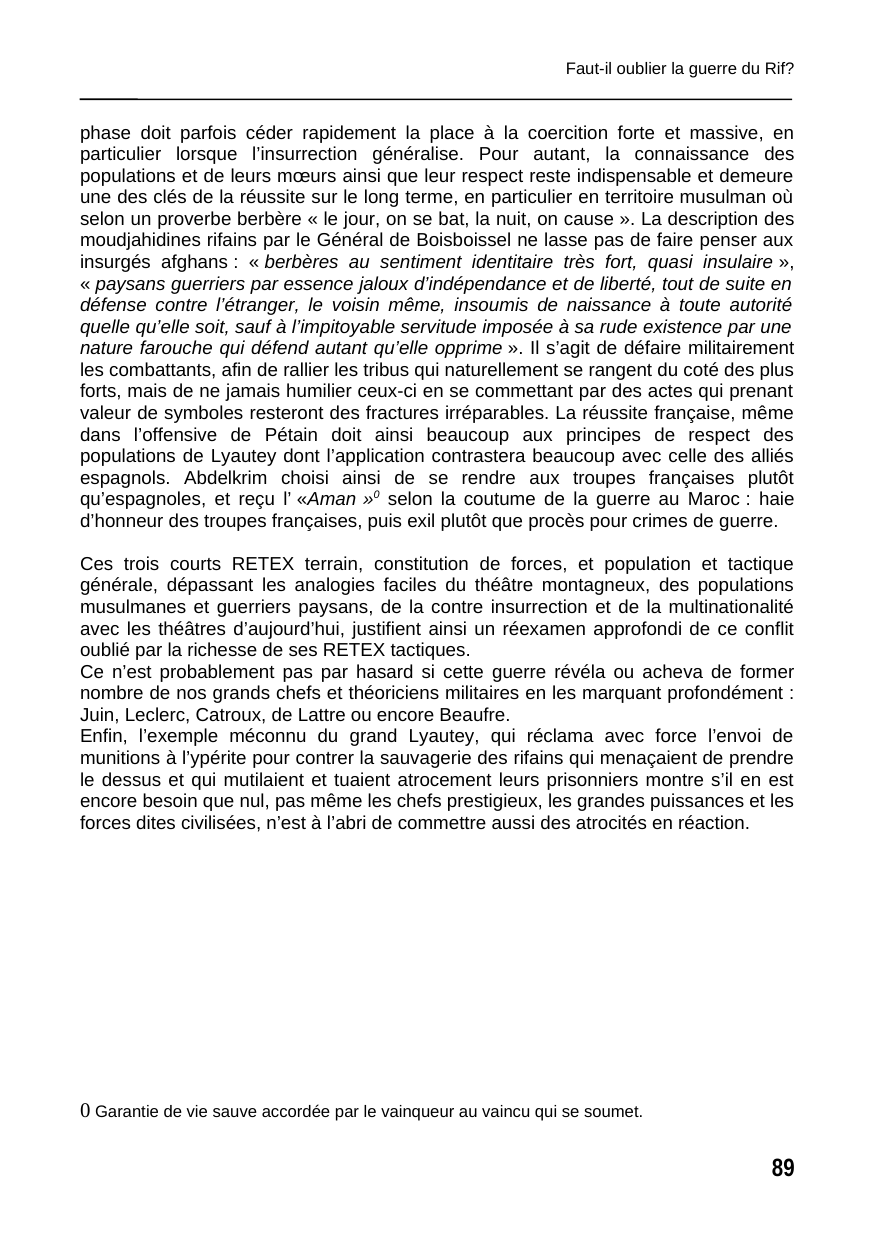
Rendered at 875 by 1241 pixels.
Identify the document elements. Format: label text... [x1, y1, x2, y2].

text Ces trois courts RETEX terrain, constitution de forces, et population et tactique générale, dépassant les analogies faciles du théâtre montagneux, des populations musulmanes et guerriers paysans, de la contre insurrection et de la multinationalité avec les théâtres d’aujourd’hui, justifient ainsi un réexamen approfondi de ce conflit oublié par la richesse de ses RETEX tactiques. [80, 553, 794, 661]
text Ce n’est probablement pas par hasard si cette guerre révéla ou acheva de former nombre de nos grands chefs et théoriciens militaires en les marquant profondément : Juin, Leclerc, Catroux, de Lattre ou encore Beaufre. [80, 661, 794, 725]
text Enfin, l’exemple méconnu du grand Lyautey, qui réclama avec force l’envoi de munitions à l’ypérite pour contrer la sauvagerie des rifains qui menaçaient de prendre le dessus et qui mutilaient et tuaient atrocement leurs prisonniers montre s’il en est encore besoin que nul, pas même les chefs prestigieux, les grandes puissances et les forces dites civilisées, n’est à l’abri de commettre aussi des atrocités en réaction. [80, 725, 794, 833]
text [80, 121, 794, 531]
